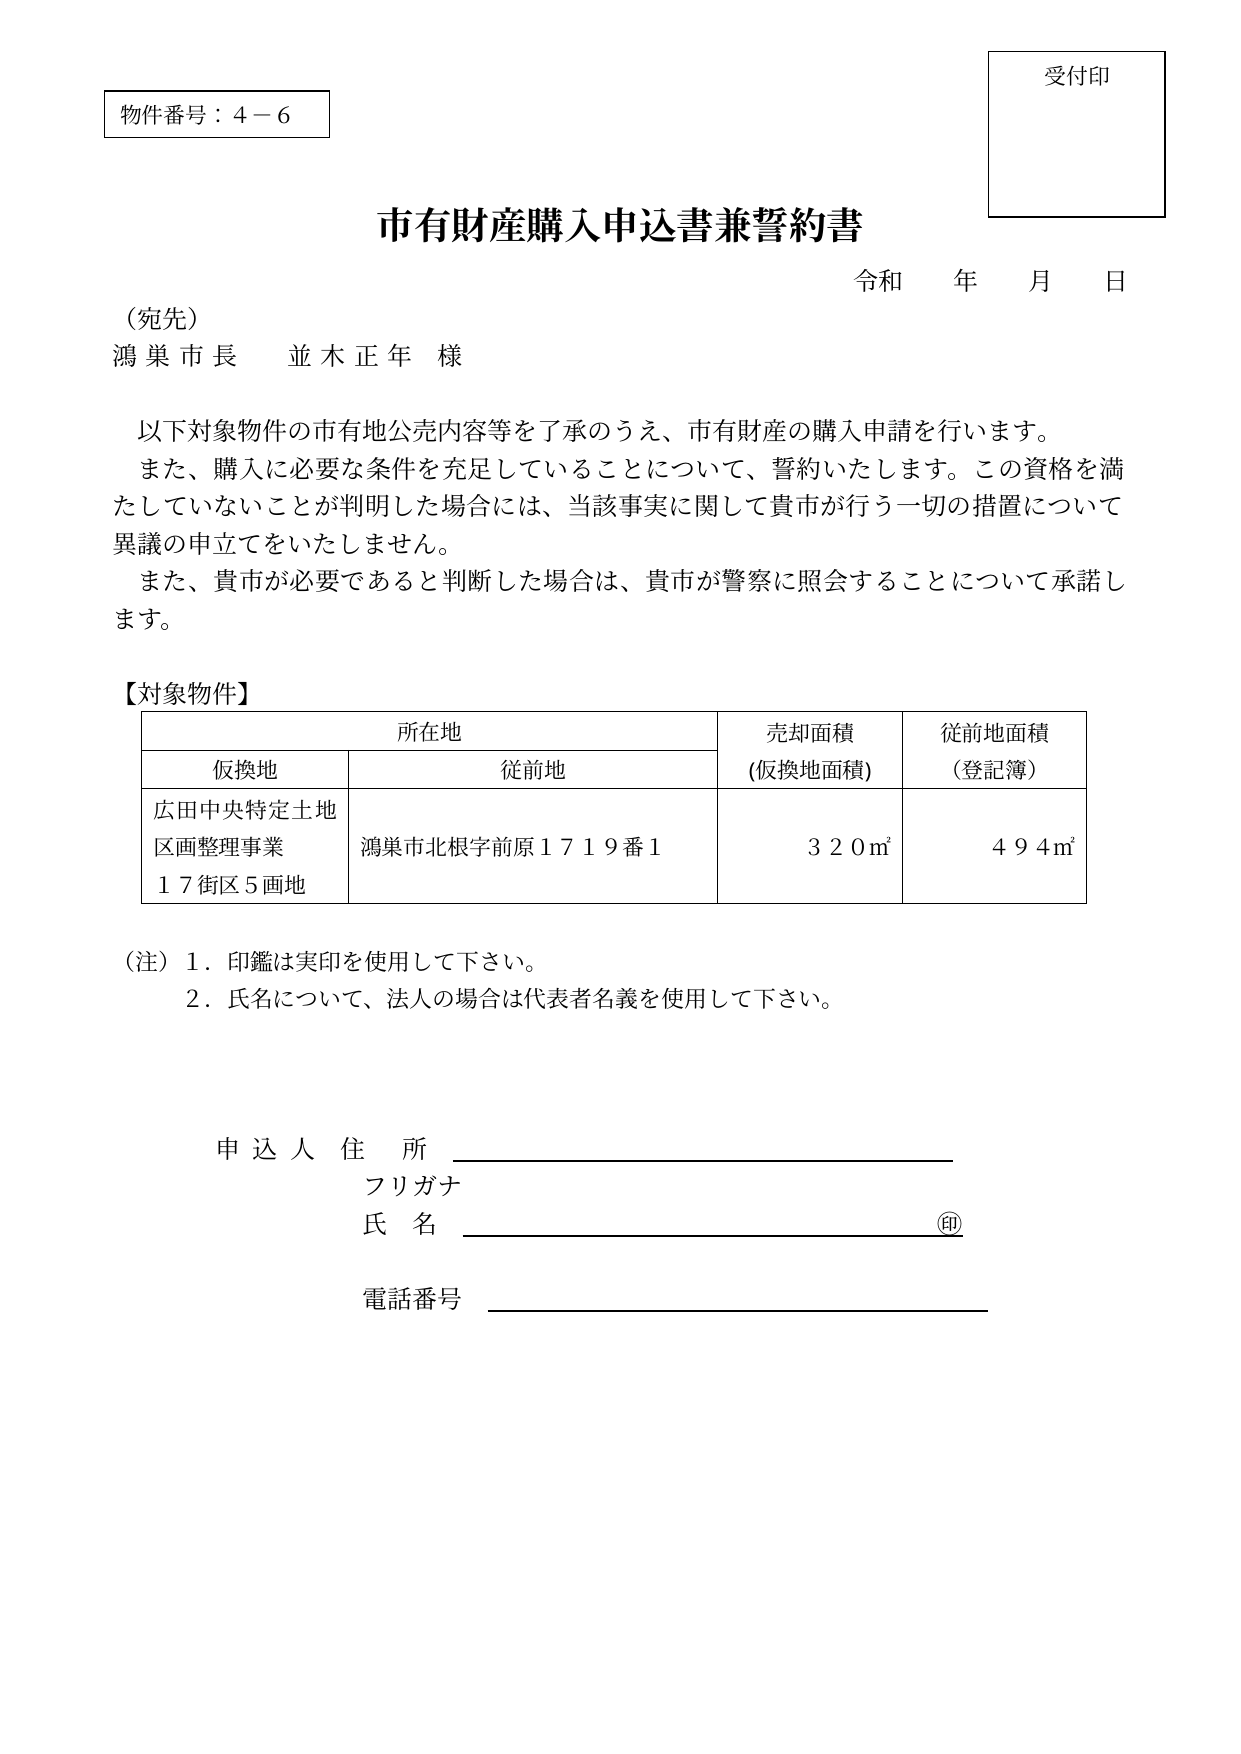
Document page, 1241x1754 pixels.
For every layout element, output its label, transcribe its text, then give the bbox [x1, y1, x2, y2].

text （注）１．印鑑は実印を使用して下さい。 [112, 941, 1128, 979]
table_cell ４９４㎡ [903, 789, 1086, 903]
text 氏名 ㊞ [112, 1204, 1128, 1241]
text ２．氏名について、法人の場合は代表者名義を使用して下さい。 [112, 979, 1128, 1016]
table_cell 仮換地 [142, 751, 348, 788]
text 【対象物件】 [112, 674, 1128, 711]
table_header 所在地 [142, 712, 717, 750]
text 電話番号 [112, 1279, 1128, 1316]
table_cell ３２０㎡ [718, 789, 902, 903]
table_cell 鴻巣市北根字前原１７１９番１ [349, 789, 717, 903]
text 以下対象物件の市有地公売内容等を了承のうえ、市有財産の購入申請を行います。 [112, 411, 1128, 449]
text また、貴市が必要であると判断した場合は、貴市が警察に照会することについて承諾します。 [112, 561, 1128, 636]
text フリガナ [112, 1166, 1128, 1204]
text 申込人 住 所 [112, 1129, 1128, 1166]
text 令和 年 月 日 [112, 261, 1128, 299]
table_cell 従前地 [349, 751, 717, 788]
text （宛先） [112, 299, 1128, 336]
table_header 従前地面積 （登記簿） [903, 712, 1086, 788]
text 市有財産購入申込書兼誓約書 [112, 186, 1128, 261]
text また、購入に必要な条件を充足していることについて、誓約いたします。この資格を満たしていないことが判明した場合には、当該事実に関して貴市が行う一切の措置について、異議の申立てをいたしません。 [112, 449, 1128, 561]
table_header 売却面積 (仮換地面積) [718, 712, 902, 788]
text 鴻巣市長 並木正年 様 [112, 336, 1128, 374]
table_cell 広田中央特定土地区画整理事業 １７街区５画地 [142, 789, 348, 903]
